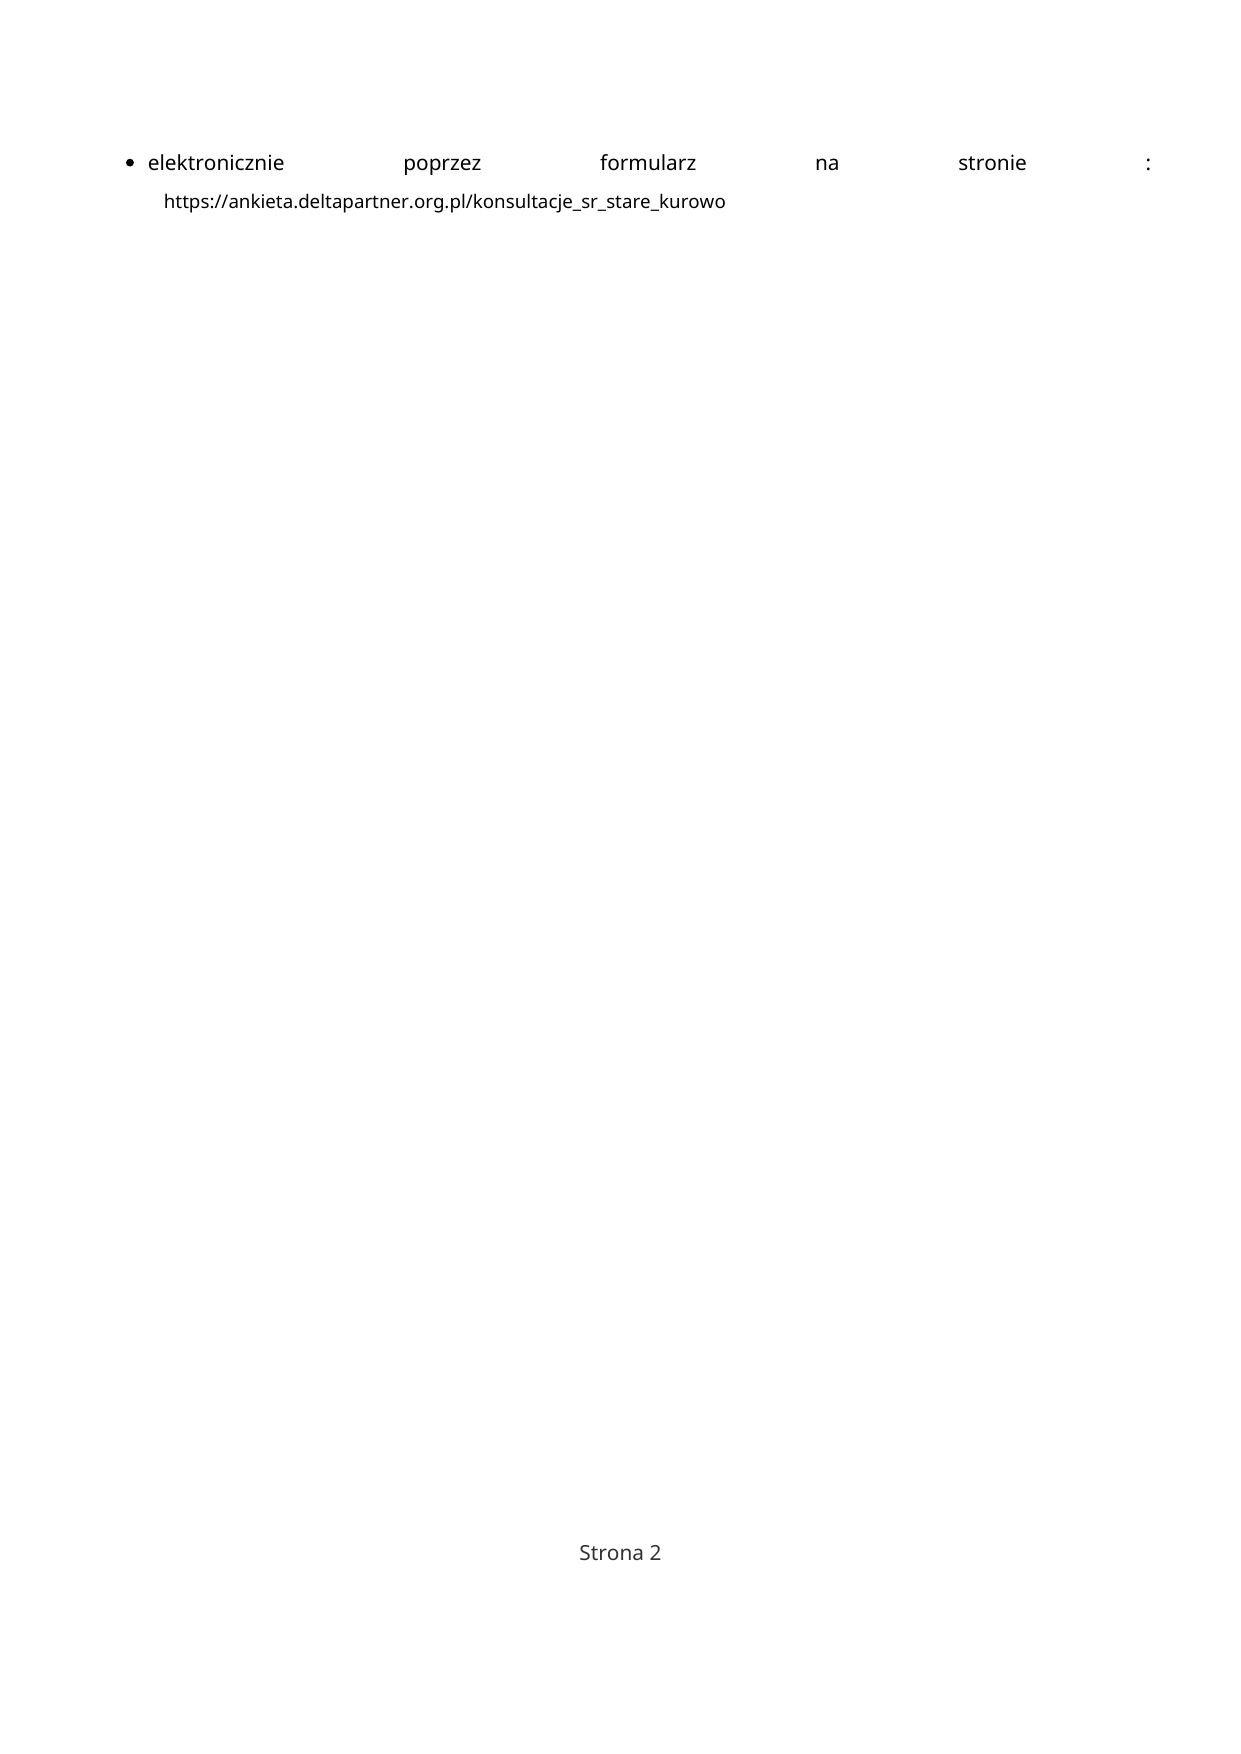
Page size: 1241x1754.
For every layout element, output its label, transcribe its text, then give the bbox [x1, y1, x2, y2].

list elektronicznie poprzez formularz na stronie : https://ankieta.deltapartner.org.pl/konsultacje_sr_stare_kurowo [126, 148, 1152, 214]
